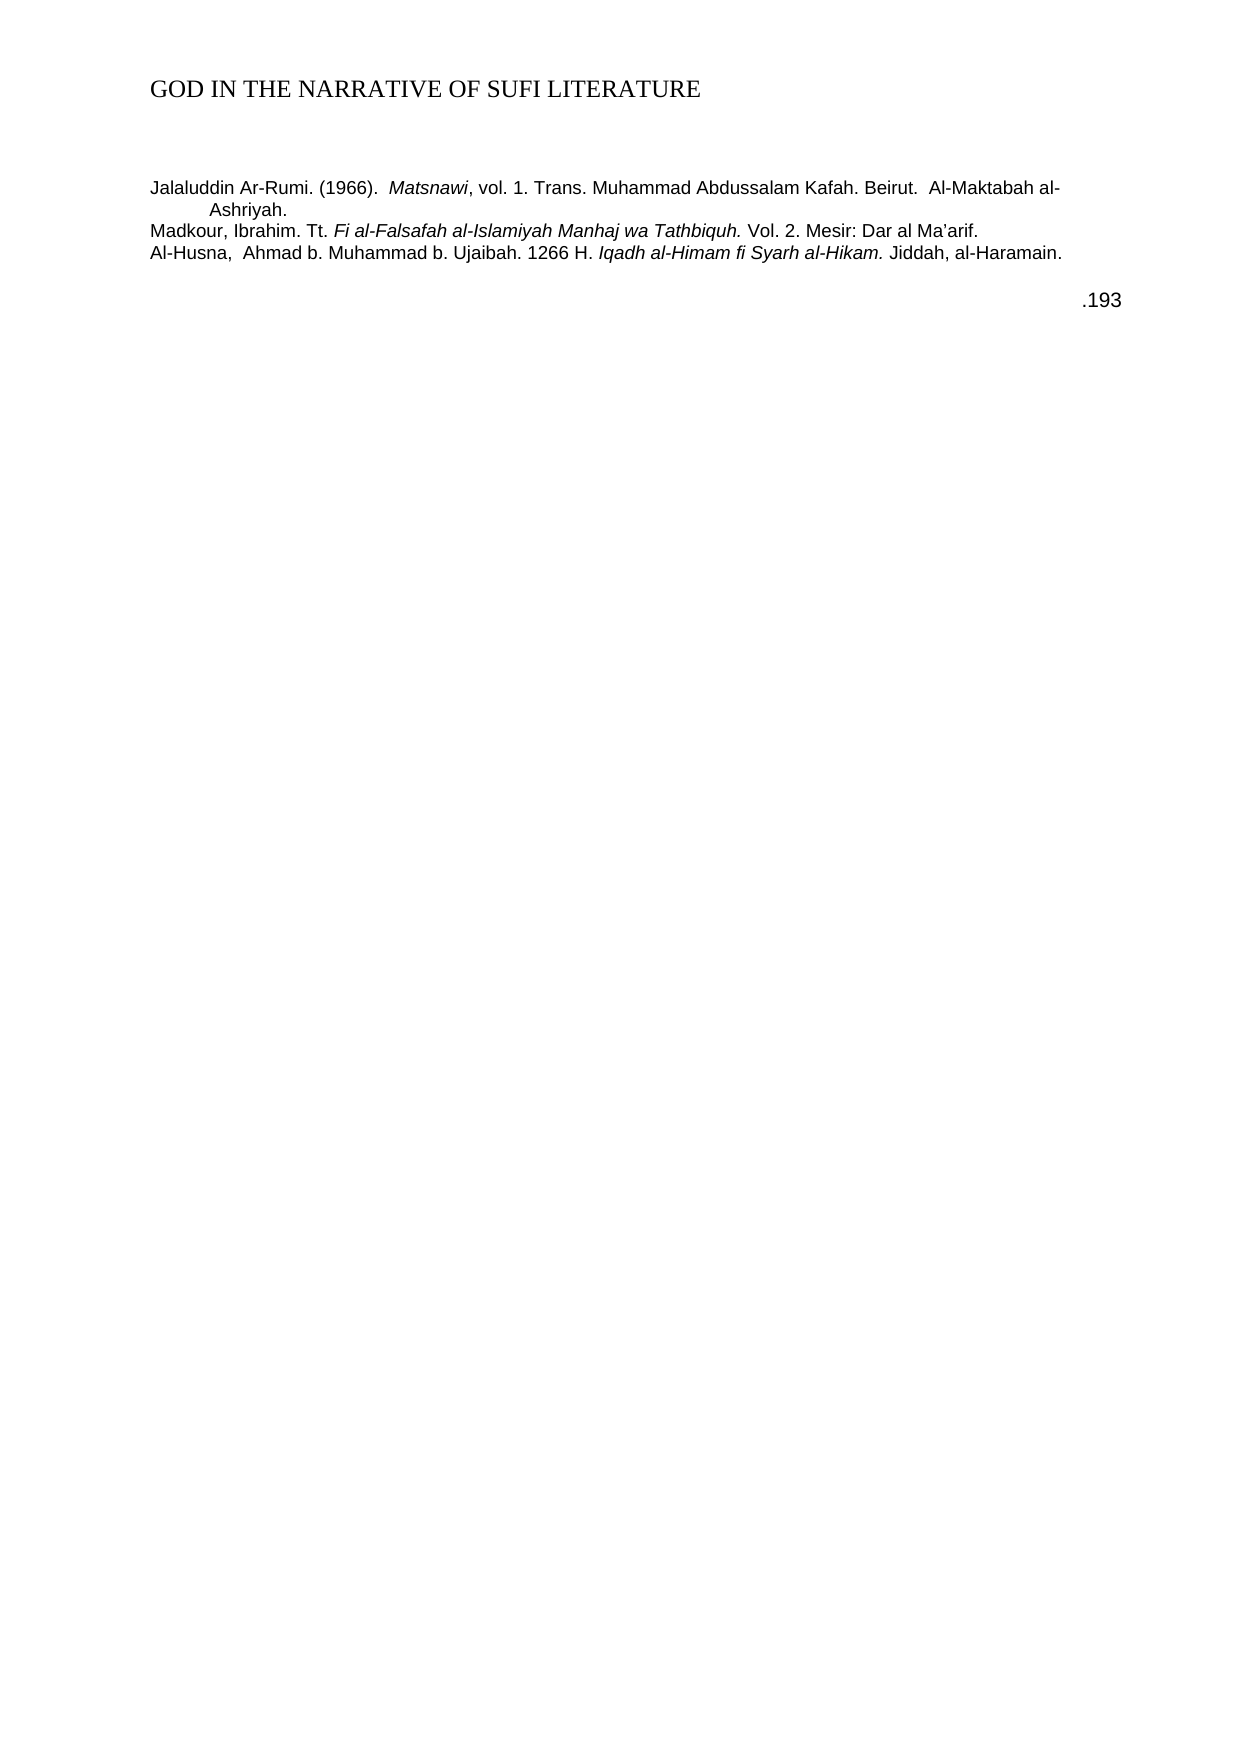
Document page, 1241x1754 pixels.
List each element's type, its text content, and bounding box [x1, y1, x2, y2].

text Madkour, Ibrahim. Tt. Fi al-Falsafah al-Islamiyah Manhaj wa Tathbiquh. Vol. 2. Mesir: Dar al Ma’arif. [150, 220, 1122, 242]
text 193. [150, 287, 1122, 311]
text Jalaluddin Ar-Rumi. (1966). Matsnawi, vol. 1. Trans. Muhammad Abdussalam Kafah. Beirut. Al-Maktabah al-Ashriyah. [150, 177, 1122, 220]
text Al-Husna, Ahmad b. Muhammad b. Ujaibah. 1266 H. Iqadh al-Himam fi Syarh al-Hikam. Jiddah, al-Haramain. [150, 242, 1122, 263]
